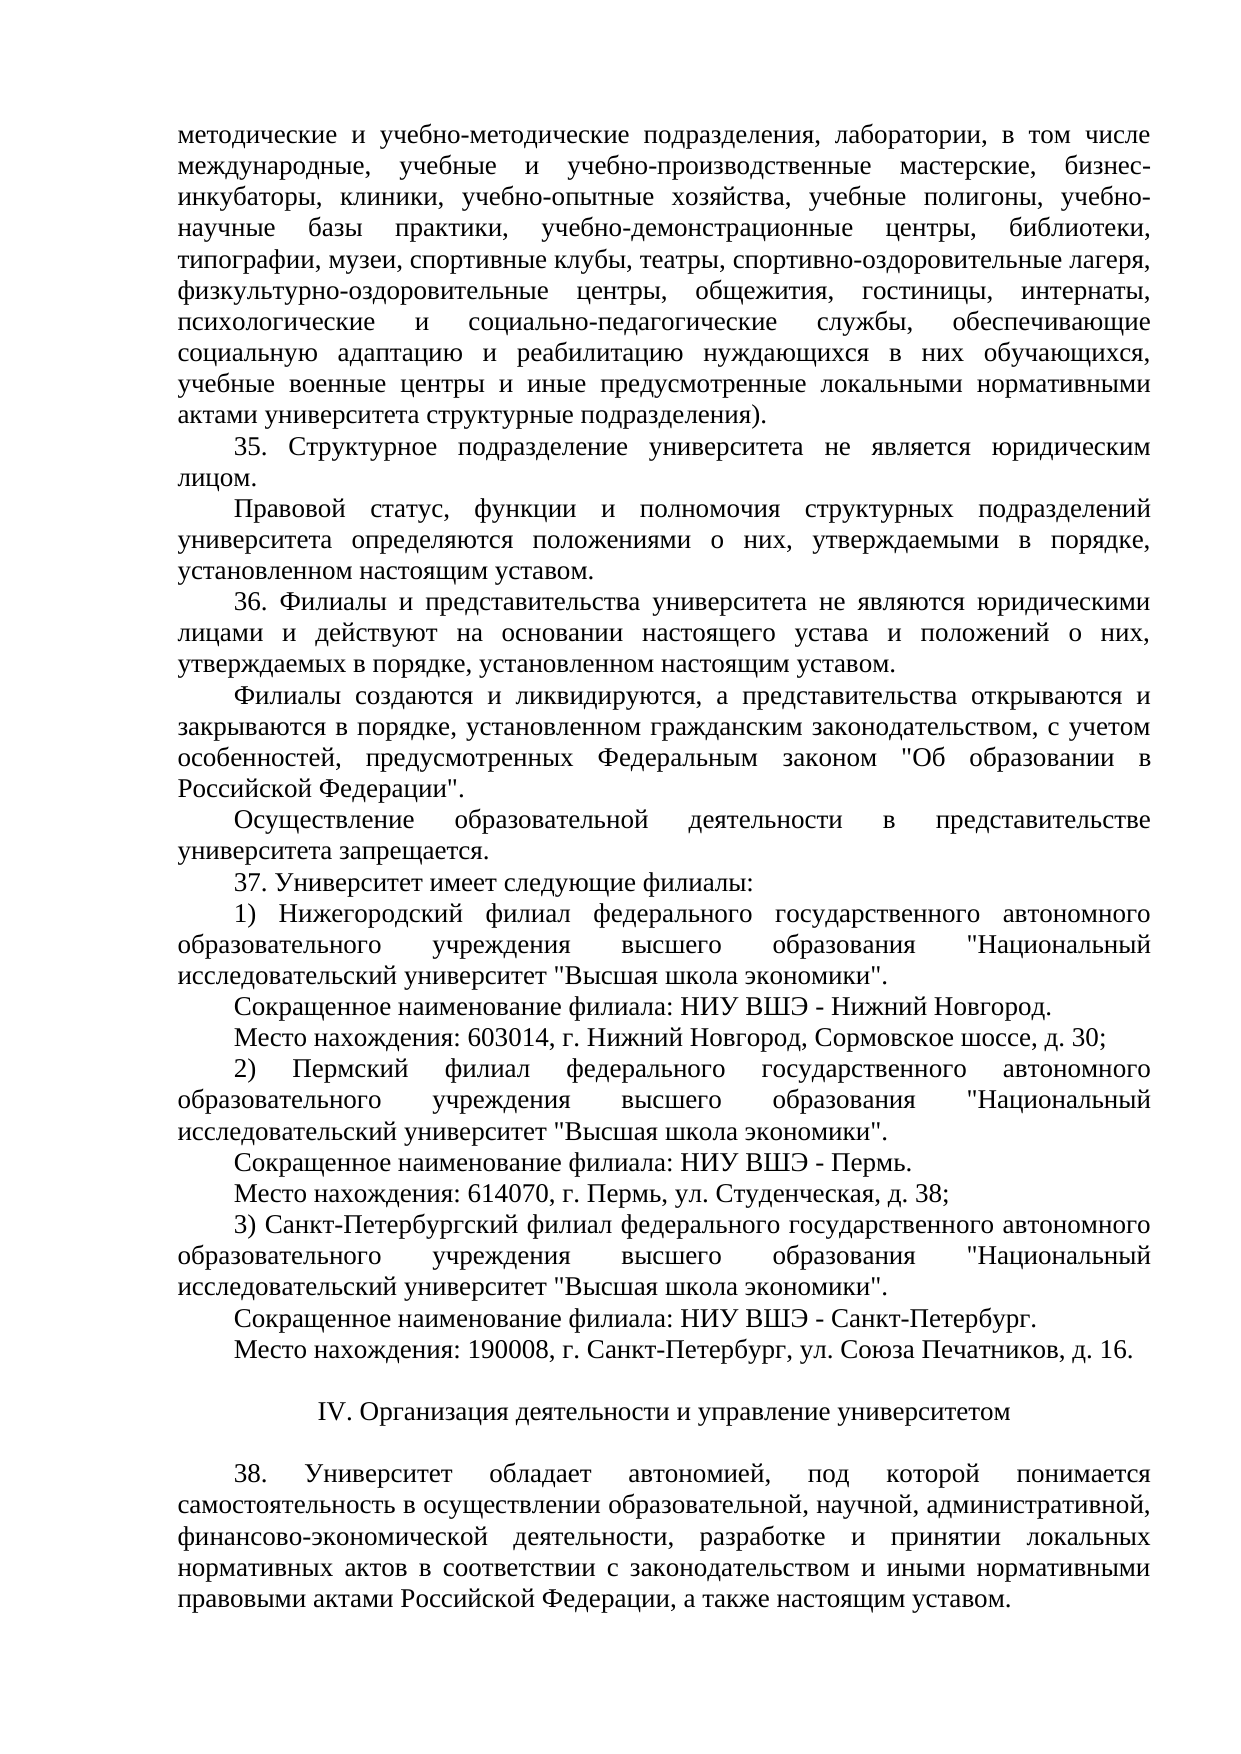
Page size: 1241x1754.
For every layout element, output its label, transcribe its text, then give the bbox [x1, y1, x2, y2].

text 37. Университет имеет следующие филиалы: [177, 866, 1152, 897]
text 2) Пермский филиал федерального государственного автономного образовательного учреждения высшего образования "Национальный исследовательский университет "Высшая школа экономики". [177, 1052, 1152, 1146]
text 38. Университет обладает автономией, под которой понимается самостоятельность в осуществлении образовательной, научной, административной, финансово-экономической деятельности, разработке и принятии локальных нормативных актов в соответствии с законодательством и иными нормативными правовыми актами Российской Федерации, а также настоящим уставом. [177, 1457, 1152, 1613]
text Место нахождения: 614070, г. Пермь, ул. Студенческая, д. 38; [177, 1177, 1152, 1208]
text Осуществление образовательной деятельности в представительстве университета запрещается. [177, 803, 1152, 866]
text 36. Филиалы и представительства университета не являются юридическими лицами и действуют на основании настоящего устава и положений о них, утверждаемых в порядке, установленном настоящим уставом. [177, 585, 1152, 679]
text Сокращенное наименование филиала: НИУ ВШЭ - Санкт-Петербург. [177, 1302, 1152, 1333]
text Место нахождения: 603014, г. Нижний Новгород, Сормовское шоссе, д. 30; [177, 1021, 1152, 1052]
text Филиалы создаются и ликвидируются, а представительства открываются и закрываются в порядке, установленном гражданским законодательством, с учетом особенностей, предусмотренных Федеральным законом "Об образовании в Российской Федерации". [177, 679, 1152, 803]
text Место нахождения: 190008, г. Санкт-Петербург, ул. Союза Печатников, д. 16. [177, 1333, 1152, 1364]
text 35. Структурное подразделение университета не является юридическим лицом. [177, 429, 1152, 492]
text 1) Нижегородский филиал федерального государственного автономного образовательного учреждения высшего образования "Национальный исследовательский университет "Высшая школа экономики". [177, 897, 1152, 990]
text IV. Организация деятельности и управление университетом [177, 1395, 1152, 1426]
text Сокращенное наименование филиала: НИУ ВШЭ - Пермь. [177, 1146, 1152, 1177]
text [177, 118, 1152, 429]
text Правовой статус, функции и полномочия структурных подразделений университета определяются положениями о них, утверждаемыми в порядке, установленном настоящим уставом. [177, 492, 1152, 585]
text 3) Санкт-Петербургский филиал федерального государственного автономного образовательного учреждения высшего образования "Национальный исследовательский университет "Высшая школа экономики". [177, 1208, 1152, 1302]
text Сокращенное наименование филиала: НИУ ВШЭ - Нижний Новгород. [177, 990, 1152, 1021]
